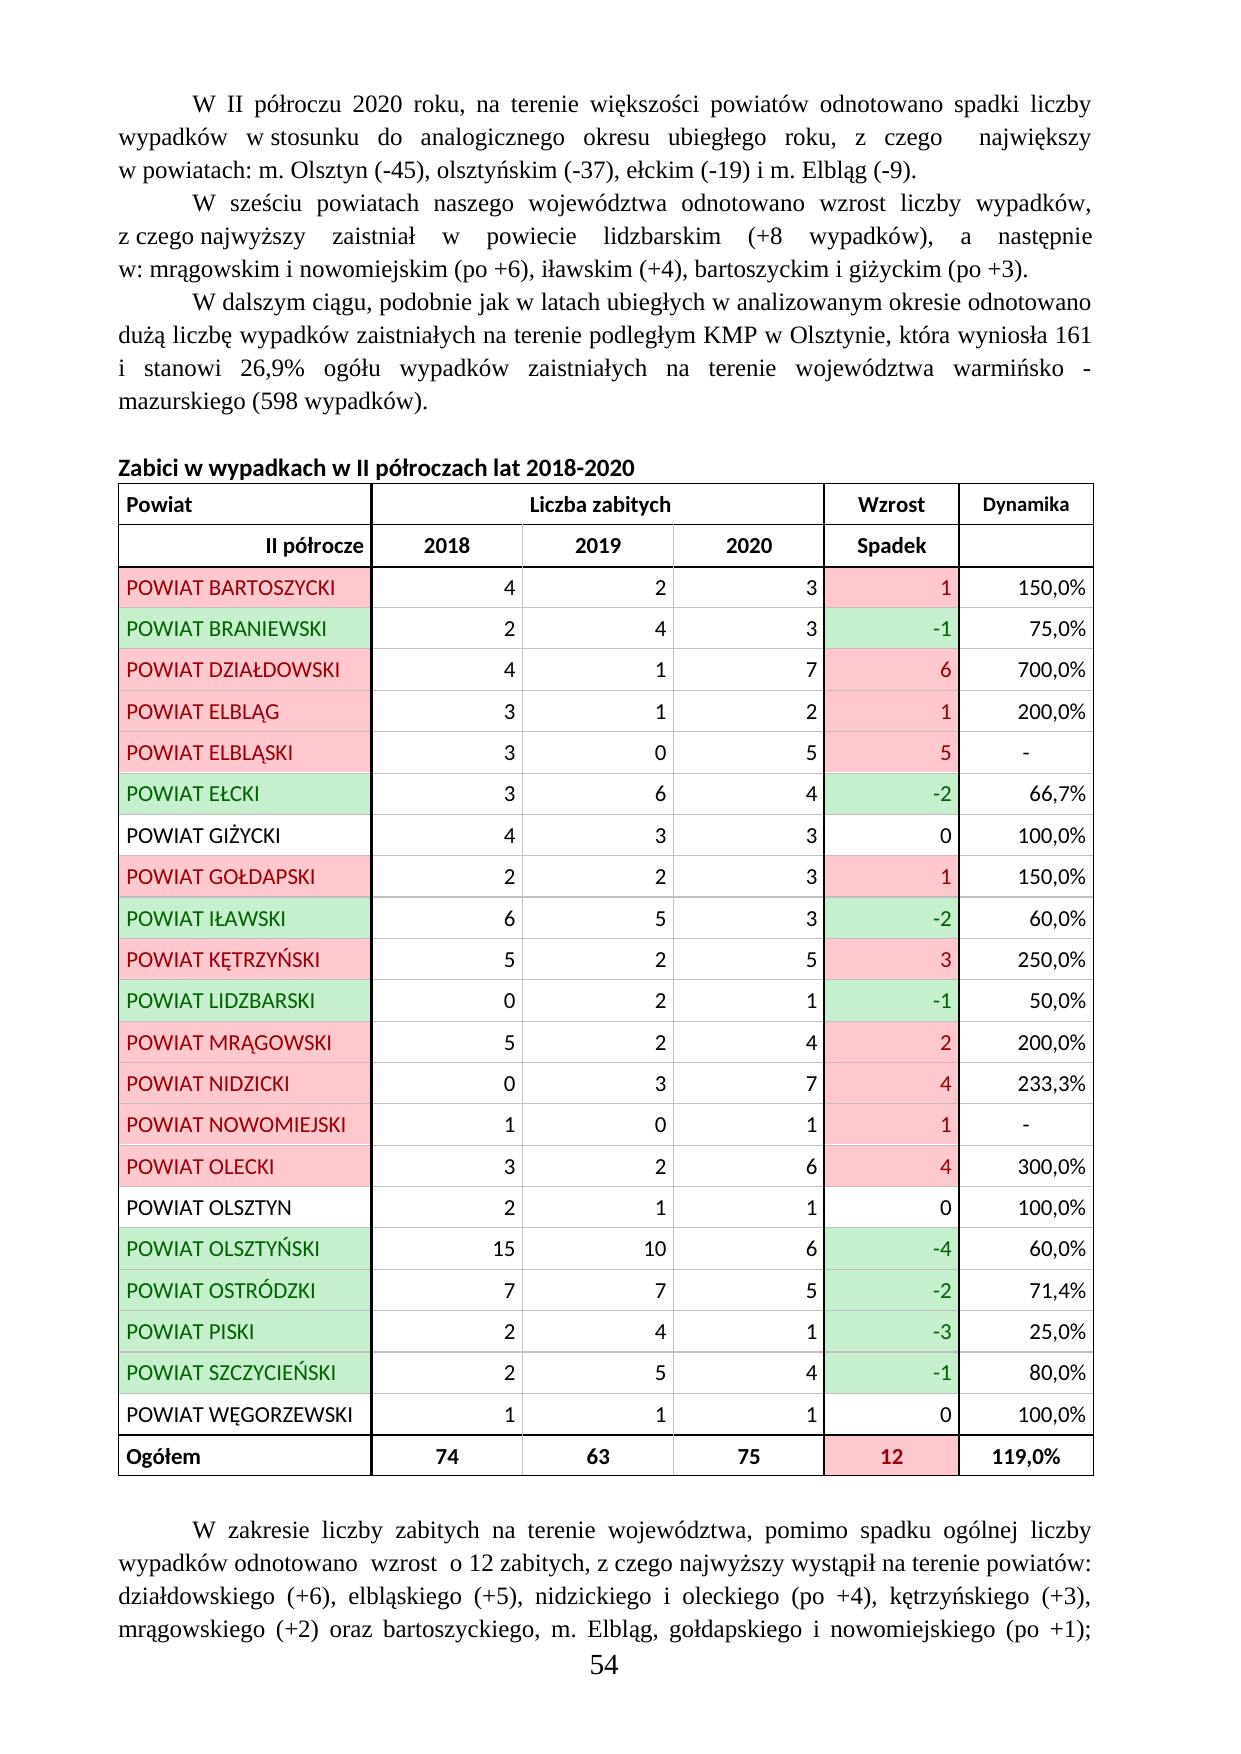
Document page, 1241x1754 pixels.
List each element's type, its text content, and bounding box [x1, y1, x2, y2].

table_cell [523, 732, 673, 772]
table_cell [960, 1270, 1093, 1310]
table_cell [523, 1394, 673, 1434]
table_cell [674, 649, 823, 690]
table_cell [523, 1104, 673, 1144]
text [118, 1515, 1092, 1643]
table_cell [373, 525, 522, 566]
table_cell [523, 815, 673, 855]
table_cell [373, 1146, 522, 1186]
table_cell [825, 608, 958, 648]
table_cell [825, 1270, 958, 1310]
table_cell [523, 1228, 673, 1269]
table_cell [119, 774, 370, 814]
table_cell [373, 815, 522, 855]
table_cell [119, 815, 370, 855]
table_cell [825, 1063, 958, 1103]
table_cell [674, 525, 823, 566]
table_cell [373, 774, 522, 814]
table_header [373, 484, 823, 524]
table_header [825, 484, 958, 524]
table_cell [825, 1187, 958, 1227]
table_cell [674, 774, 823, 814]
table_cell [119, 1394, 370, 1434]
text Zabici w wypadkach w II półroczach lat 2018-2020 [118, 452, 1092, 483]
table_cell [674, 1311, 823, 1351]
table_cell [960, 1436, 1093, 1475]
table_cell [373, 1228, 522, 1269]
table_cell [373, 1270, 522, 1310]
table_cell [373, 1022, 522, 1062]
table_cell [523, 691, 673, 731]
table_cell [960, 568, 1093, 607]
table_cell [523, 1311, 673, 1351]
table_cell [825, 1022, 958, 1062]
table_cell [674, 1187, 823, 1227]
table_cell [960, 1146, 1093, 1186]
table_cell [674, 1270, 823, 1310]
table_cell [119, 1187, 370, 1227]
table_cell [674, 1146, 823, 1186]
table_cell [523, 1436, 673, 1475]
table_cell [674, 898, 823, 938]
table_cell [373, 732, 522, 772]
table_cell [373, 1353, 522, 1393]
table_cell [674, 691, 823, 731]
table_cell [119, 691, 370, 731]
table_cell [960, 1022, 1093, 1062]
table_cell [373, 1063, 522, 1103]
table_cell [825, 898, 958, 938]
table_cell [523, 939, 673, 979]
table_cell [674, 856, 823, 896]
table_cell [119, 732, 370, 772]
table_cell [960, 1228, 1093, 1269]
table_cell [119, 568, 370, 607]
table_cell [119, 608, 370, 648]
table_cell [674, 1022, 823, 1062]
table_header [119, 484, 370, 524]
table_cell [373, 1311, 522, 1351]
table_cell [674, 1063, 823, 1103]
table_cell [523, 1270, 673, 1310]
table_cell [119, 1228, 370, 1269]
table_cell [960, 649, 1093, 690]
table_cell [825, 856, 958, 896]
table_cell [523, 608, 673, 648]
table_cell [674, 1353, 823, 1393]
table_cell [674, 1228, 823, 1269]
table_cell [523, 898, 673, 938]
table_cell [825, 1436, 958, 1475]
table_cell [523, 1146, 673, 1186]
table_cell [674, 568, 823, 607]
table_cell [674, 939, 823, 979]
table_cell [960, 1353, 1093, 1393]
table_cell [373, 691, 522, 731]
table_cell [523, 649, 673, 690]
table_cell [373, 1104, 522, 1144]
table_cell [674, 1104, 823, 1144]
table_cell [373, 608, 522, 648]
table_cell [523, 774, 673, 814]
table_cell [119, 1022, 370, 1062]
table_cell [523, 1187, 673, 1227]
text W sześciu powiatach naszego województwa odnotowano wzrost liczby wypadków, z czego najwyższy zaistniał w powiecie lidzbarskim (+8 wypadków), a następnie w: mrągowskim i nowomiejskim (po +6), iławskim (+4), bartoszyckim i giżyckim (po +3). [118, 188, 1092, 282]
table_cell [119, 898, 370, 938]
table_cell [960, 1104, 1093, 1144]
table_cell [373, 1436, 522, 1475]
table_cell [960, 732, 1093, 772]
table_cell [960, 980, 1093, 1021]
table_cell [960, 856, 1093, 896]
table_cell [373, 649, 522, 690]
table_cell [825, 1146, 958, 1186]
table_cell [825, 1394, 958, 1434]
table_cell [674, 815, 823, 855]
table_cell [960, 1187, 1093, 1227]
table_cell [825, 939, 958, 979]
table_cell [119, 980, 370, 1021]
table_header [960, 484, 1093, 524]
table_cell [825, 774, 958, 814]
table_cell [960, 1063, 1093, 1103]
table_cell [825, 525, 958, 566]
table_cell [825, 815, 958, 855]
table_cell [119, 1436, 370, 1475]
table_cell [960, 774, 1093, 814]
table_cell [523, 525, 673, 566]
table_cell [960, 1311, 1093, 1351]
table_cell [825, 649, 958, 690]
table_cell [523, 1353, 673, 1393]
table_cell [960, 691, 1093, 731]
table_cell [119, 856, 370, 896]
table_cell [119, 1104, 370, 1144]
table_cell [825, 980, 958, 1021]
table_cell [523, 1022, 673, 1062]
text W dalszym ciągu, podobnie jak w latach ubiegłych w analizowanym okresie odnotowano dużą liczbę wypadków zaistniałych na terenie podległym KMP w Olsztynie, która wyniosła 161 i stanowi 26,9% ogółu wypadków zaistniałych na terenie województwa warmińsko - mazurskiego (598 wypadków). [118, 287, 1092, 414]
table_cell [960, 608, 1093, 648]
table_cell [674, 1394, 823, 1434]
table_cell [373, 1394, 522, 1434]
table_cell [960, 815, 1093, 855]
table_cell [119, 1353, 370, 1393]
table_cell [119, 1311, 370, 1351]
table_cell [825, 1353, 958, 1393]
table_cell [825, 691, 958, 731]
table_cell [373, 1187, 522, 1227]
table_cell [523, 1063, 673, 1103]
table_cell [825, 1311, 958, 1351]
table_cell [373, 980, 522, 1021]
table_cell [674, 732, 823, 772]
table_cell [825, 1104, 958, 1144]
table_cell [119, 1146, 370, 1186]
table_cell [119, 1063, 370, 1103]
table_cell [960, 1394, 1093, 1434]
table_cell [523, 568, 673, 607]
text W II półroczu 2020 roku, na terenie większości powiatów odnotowano spadki liczby wypadków w stosunku do analogicznego okresu ubiegłego roku, z czego największy w powiatach: m. Olsztyn (-45), olsztyńskim (-37), ełckim (-19) i m. Elbląg (-9). [118, 89, 1092, 183]
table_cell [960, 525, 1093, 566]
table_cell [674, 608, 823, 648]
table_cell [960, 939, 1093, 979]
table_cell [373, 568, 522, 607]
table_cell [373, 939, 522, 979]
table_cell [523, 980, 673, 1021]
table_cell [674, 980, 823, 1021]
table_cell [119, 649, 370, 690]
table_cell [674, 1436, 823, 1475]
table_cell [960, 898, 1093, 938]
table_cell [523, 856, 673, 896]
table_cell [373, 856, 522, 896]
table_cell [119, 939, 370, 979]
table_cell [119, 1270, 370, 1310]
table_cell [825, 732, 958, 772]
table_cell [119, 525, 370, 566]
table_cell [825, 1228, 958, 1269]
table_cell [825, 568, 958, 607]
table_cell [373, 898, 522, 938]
